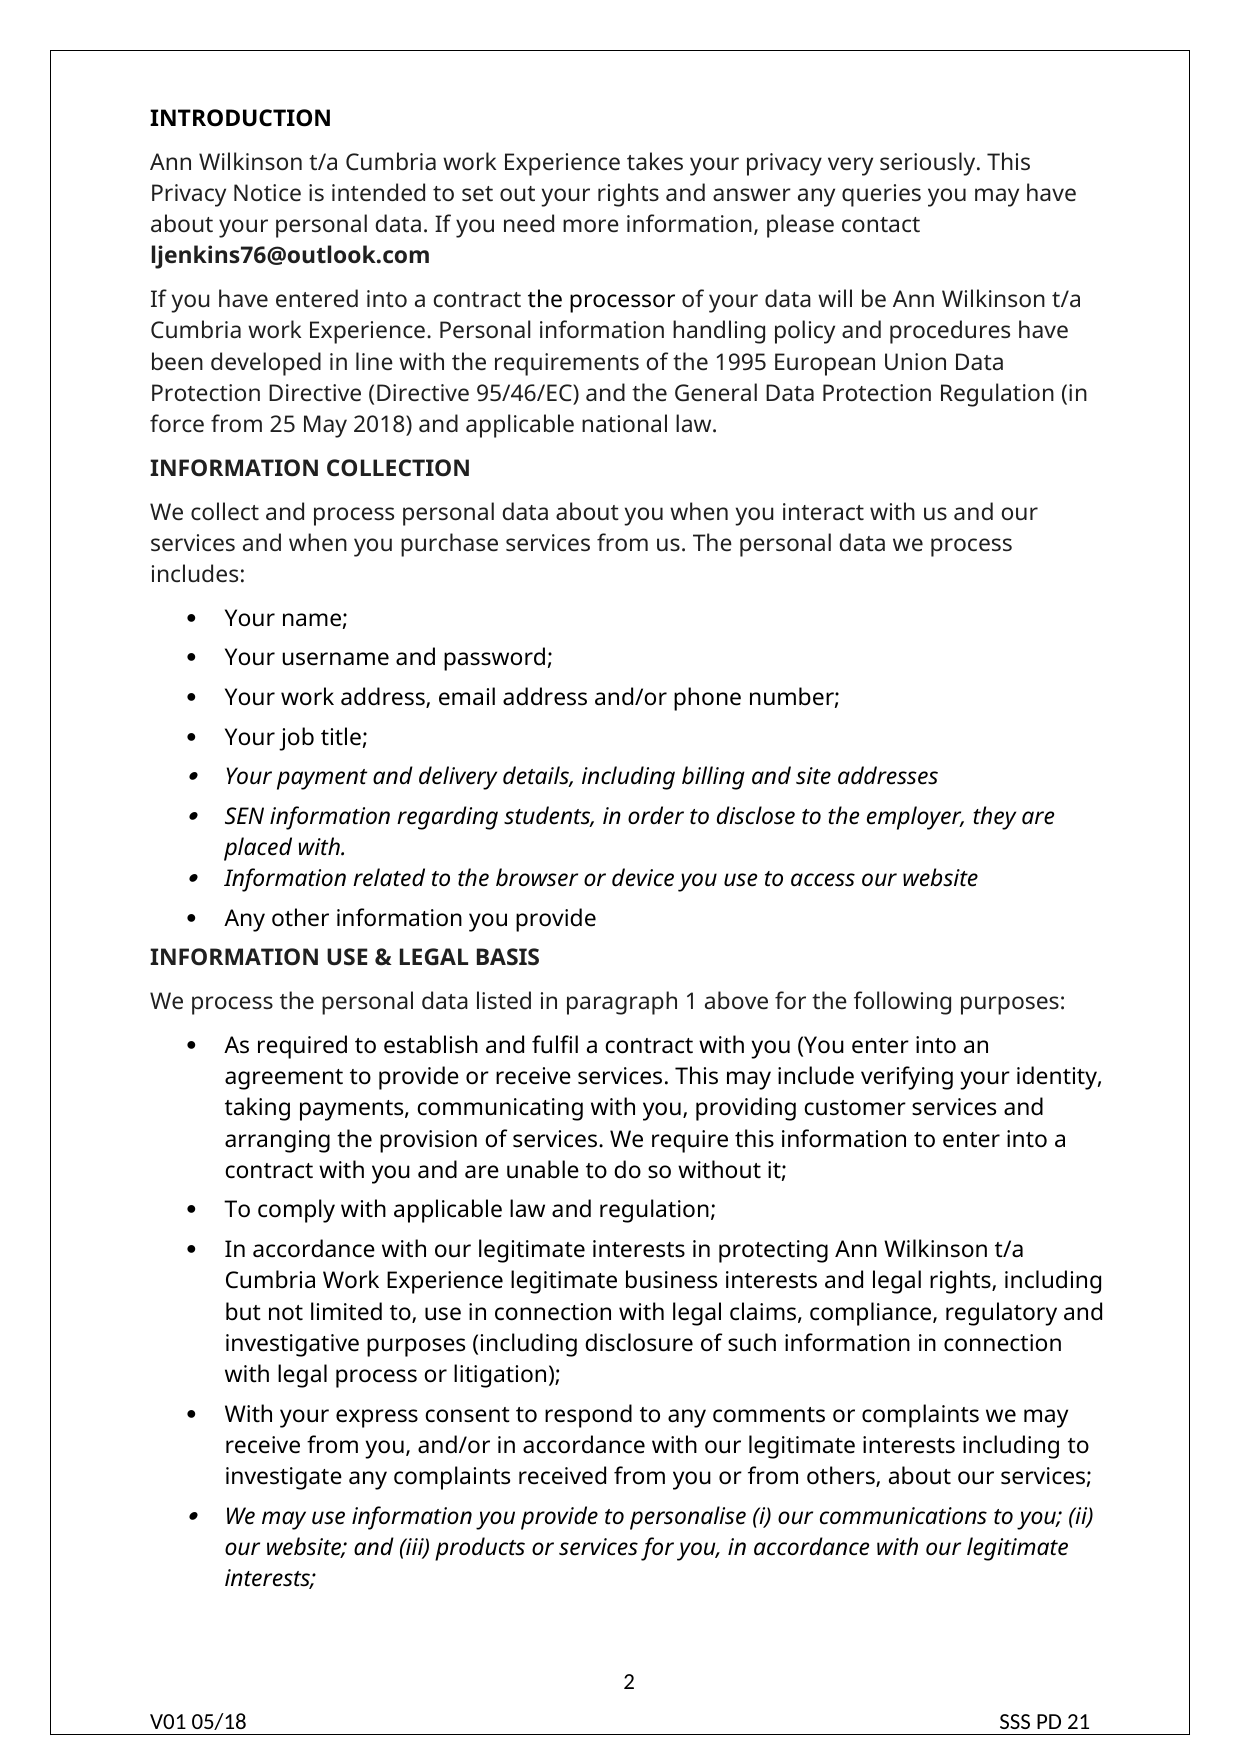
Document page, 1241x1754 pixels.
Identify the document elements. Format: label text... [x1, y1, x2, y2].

list Any other information you provide [187, 902, 1108, 933]
list Your name; [187, 602, 1108, 633]
list Information related to the browser or device you use to access our website [187, 862, 1108, 893]
text We process the personal data listed in paragraph 1 above for the following purposes: [150, 985, 1108, 1016]
text Ann Wilkinson t/a Cumbria work Experience takes your privacy very seriously. This Privacy Notice is intended to set out your rights and answer any queries you may have about your personal data. If you need more information, please contact ljenkins76@outlook.com [150, 146, 1108, 271]
text If you have entered into a contract the processor of your data will be Ann Wilkinson t/a Cumbria work Experience. Personal information handling policy and procedures have been developed in line with the requirements of the 1995 European Union Data Protection Directive (Directive 95/46/EC) and the General Data Protection Regulation (in force from 25 May 2018) and applicable national law. [150, 283, 1108, 439]
list Your job title; [187, 721, 1108, 752]
list We may use information you provide to personalise (i) our communications to you; (ii) our website; and (iii) products or services for you, in accordance with our legitimate interests; [187, 1500, 1108, 1593]
list To comply with applicable law and regulation; [187, 1193, 1108, 1225]
text INFORMATION USE & LEGAL BASIS [150, 941, 1108, 973]
list Your work address, email address and/or phone number; [187, 681, 1108, 712]
text INFORMATION COLLECTION [150, 452, 1108, 483]
text INTRODUCTION [150, 102, 1108, 133]
list As required to establish and fulfil a contract with you (You enter into an agreement to provide or receive services. This may include verifying your identity, taking payments, communicating with you, providing customer services and arranging the provision of services. We require this information to enter into a contract with you and are unable to do so without it; [187, 1029, 1108, 1185]
list Your username and password; [187, 641, 1108, 673]
list In accordance with our legitimate interests in protecting Ann Wilkinson t/a Cumbria Work Experience legitimate business interests and legal rights, including but not limited to, use in connection with legal claims, compliance, regulatory and investigative purposes (including disclosure of such information in connection with legal process or litigation); [187, 1233, 1108, 1389]
list Your payment and delivery details, including billing and site addresses [187, 760, 1108, 791]
text We collect and process personal data about you when you interact with us and our services and when you purchase services from us. The personal data we process includes: [150, 496, 1108, 589]
list SEN information regarding students, in order to disclose to the employer, they are placed with. [187, 800, 1108, 862]
list With your express consent to respond to any comments or complaints we may receive from you, and/or in accordance with our legitimate interests including to investigate any complaints received from you or from others, about our services; [187, 1398, 1108, 1491]
